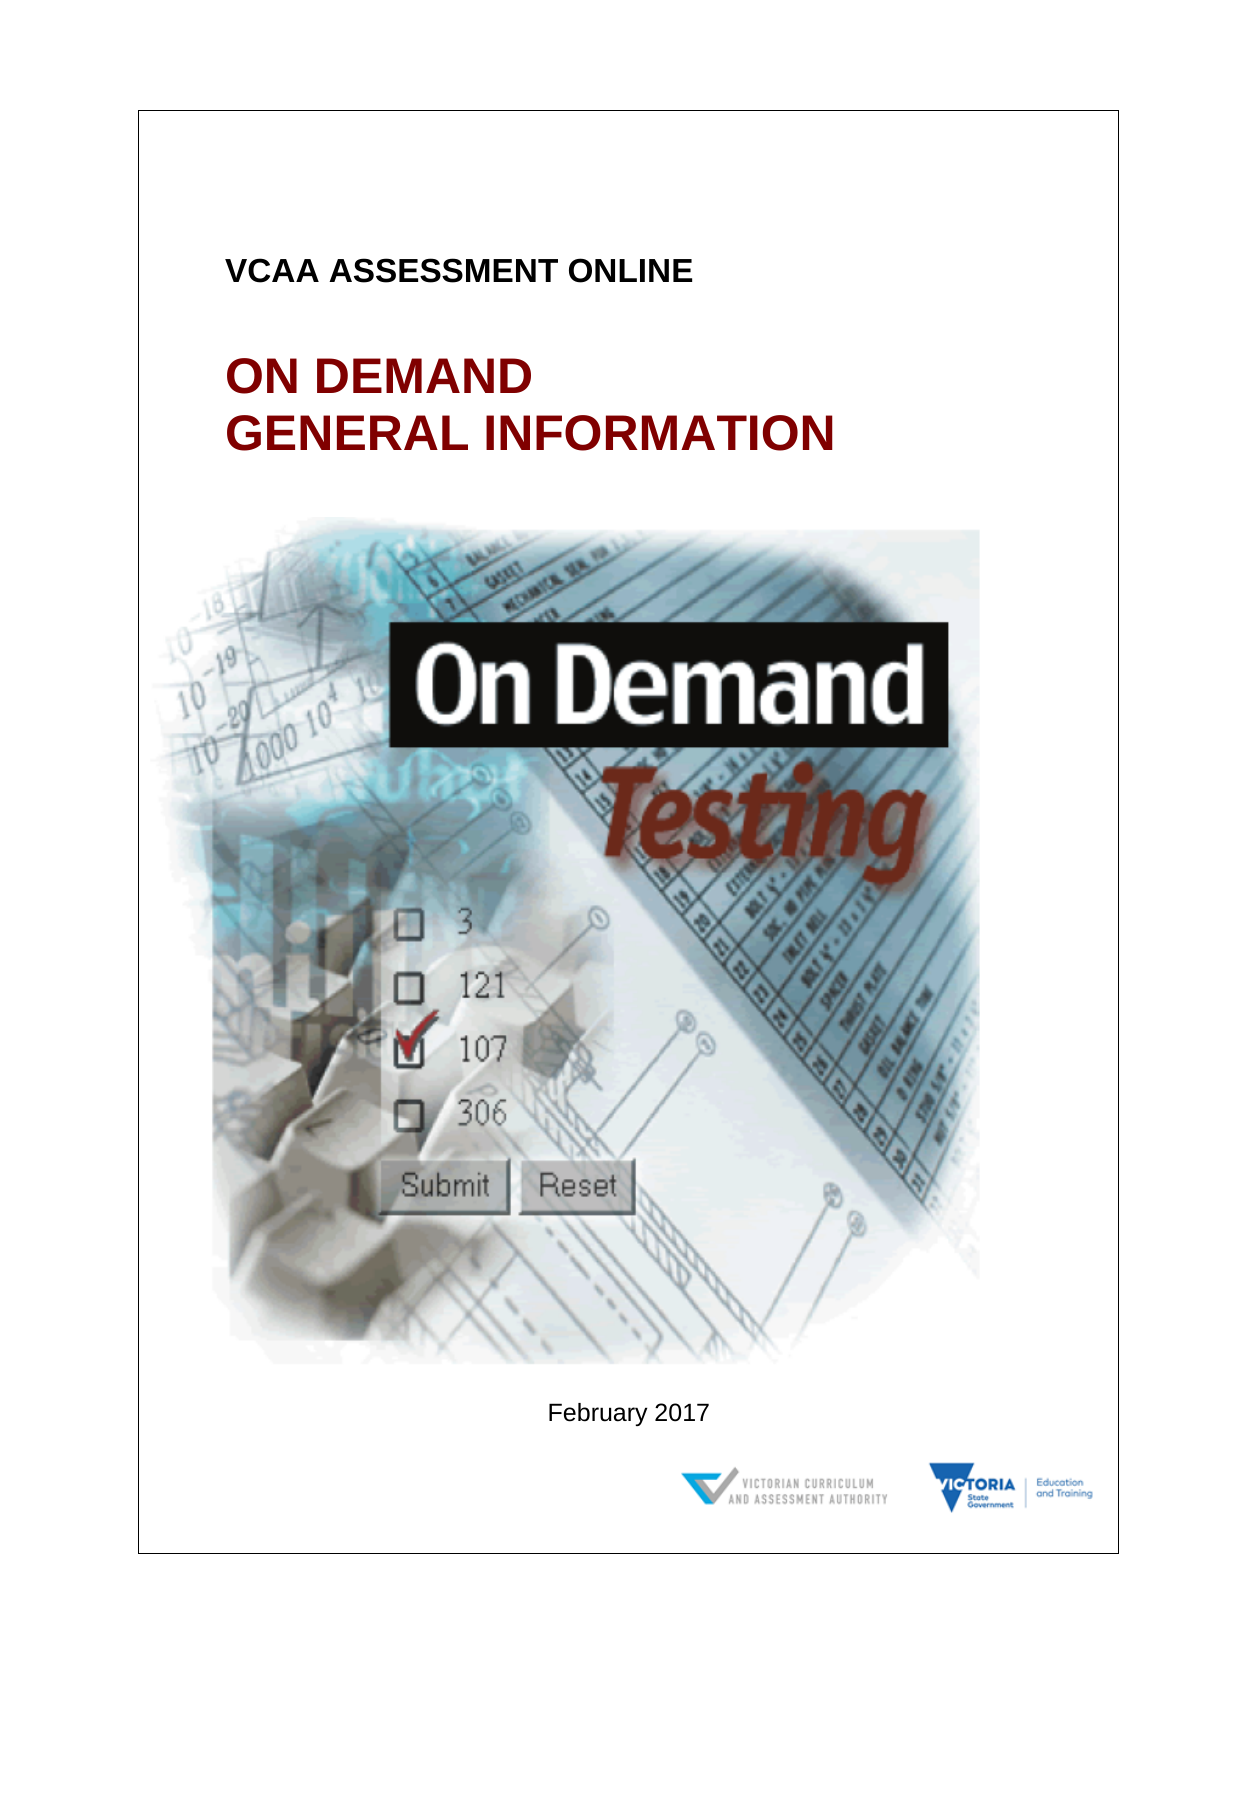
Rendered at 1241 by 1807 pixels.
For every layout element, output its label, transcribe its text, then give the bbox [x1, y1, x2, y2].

picture [665, 1454, 1108, 1526]
picture [150, 517, 983, 1369]
table_header VCAA ASSESSMENT ONLINE ON DEMAND GENERAL INFORMATION February 2017 [139, 111, 1118, 1553]
